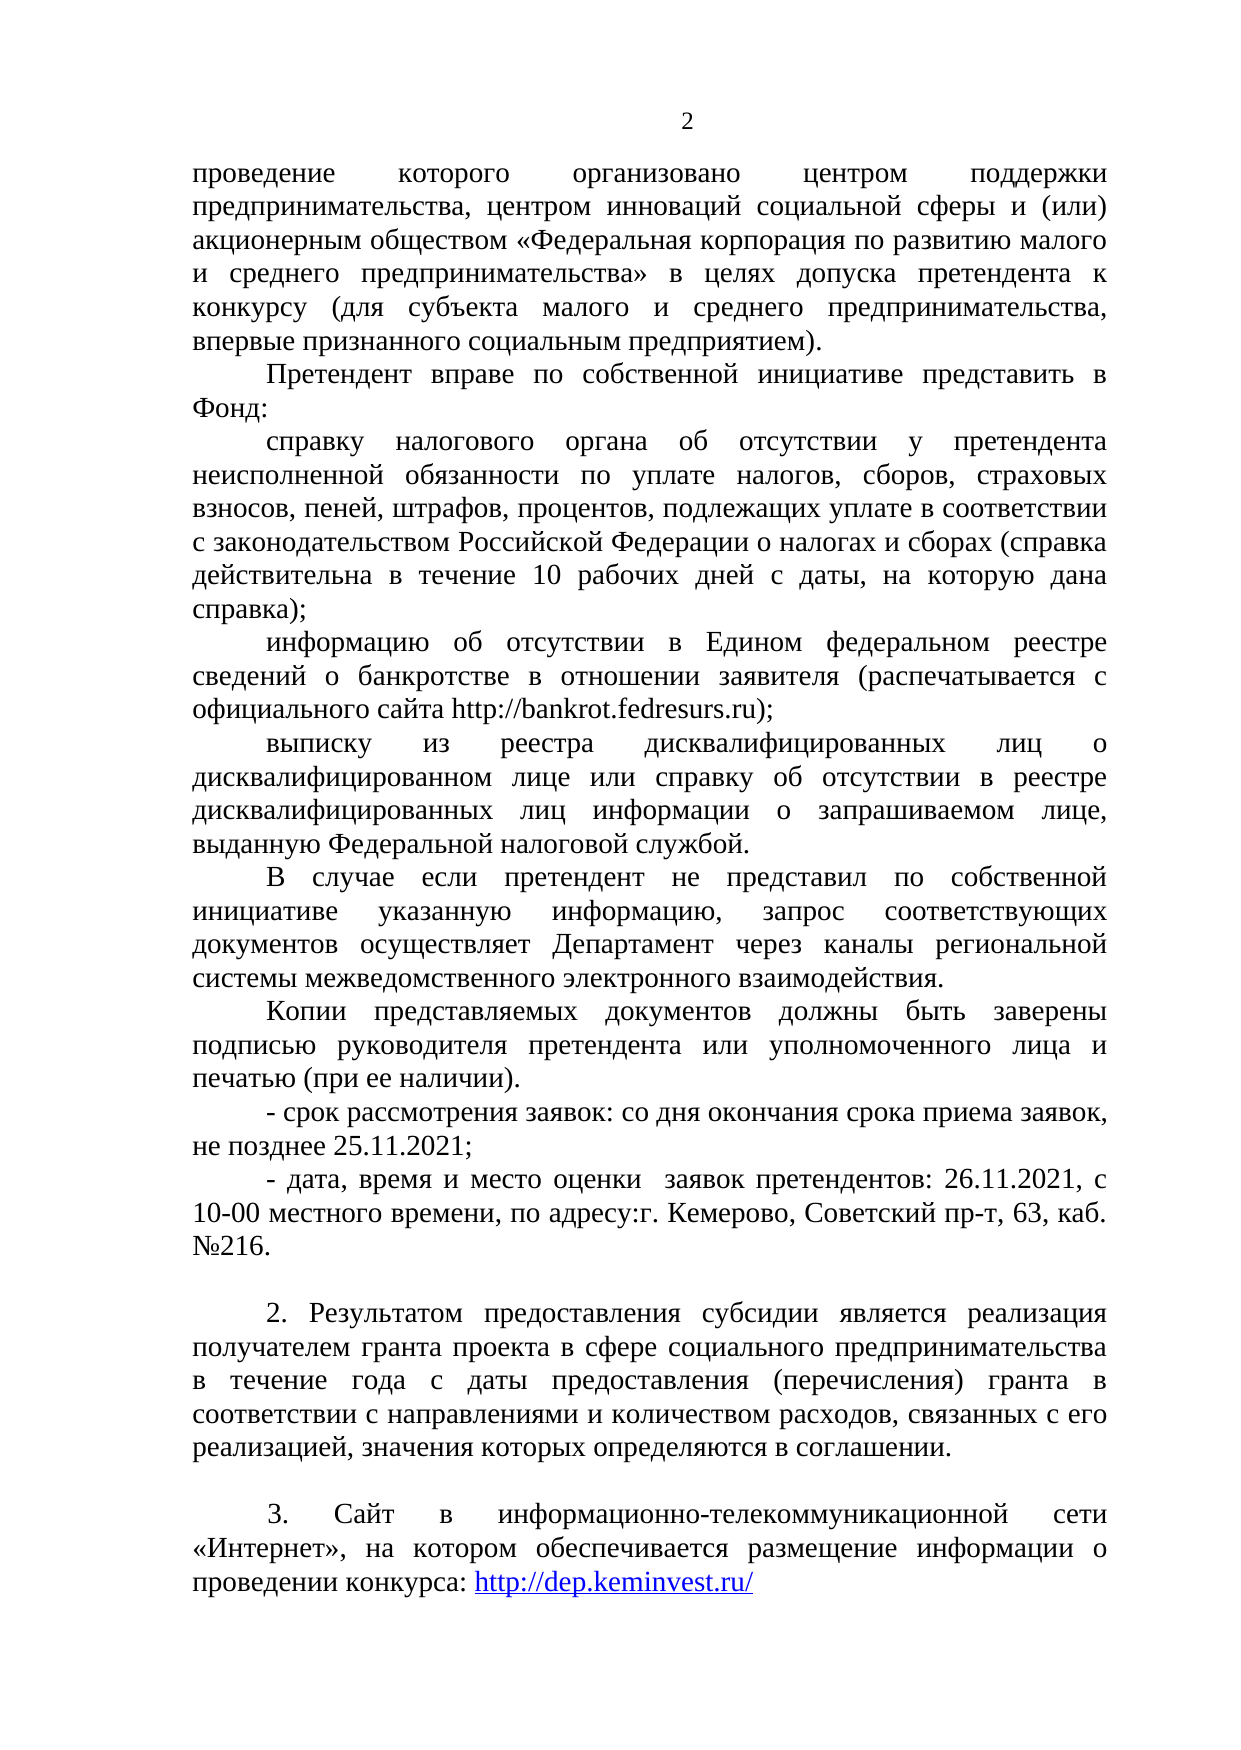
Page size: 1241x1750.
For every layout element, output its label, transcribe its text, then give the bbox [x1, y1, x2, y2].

text 2. Результатом предоставления субсидии является реализация получателем гранта проекта в сфере социального предпринимательства в течение года с даты предоставления (перечисления) гранта в соответствии с направлениями и количеством расходов, связанных с его реализацией, значения которых определяются в соглашении. [192, 1295, 1108, 1463]
text выписку из реестра дисквалифицированных лиц о дисквалифицированном лице или справку об отсутствии в реестре дисквалифицированных лиц информации о запрашиваемом лице, выданную Федеральной налоговой службой. [192, 725, 1108, 859]
text Претендент вправе по собственной инициативе представить в Фонд: [192, 356, 1108, 423]
text - срок рассмотрения заявок: со дня окончания срока приема заявок, не позднее 25.11.2021; [192, 1094, 1108, 1161]
text В случае если претендент не представил по собственной инициативе указанную информацию, запрос соответствующих документов осуществляет Департамент через каналы региональной системы межведомственного электронного взаимодействия. [192, 859, 1108, 993]
text справку налогового органа об отсутствии у претендента неисполненной обязанности по уплате налогов, сборов, страховых взносов, пеней, штрафов, процентов, подлежащих уплате в соответствии с законодательством Российской Федерации о налогах и сборах (справка действительна в течение 10 рабочих дней с даты, на которую дана справка); [192, 423, 1108, 624]
text информацию об отсутствии в Едином федеральном реестре сведений о банкротстве в отношении заявителя (распечатывается с официального сайта http://bankrot.fedresurs.ru); [192, 624, 1108, 725]
text - дата, время и место оценки заявок претендентов: 26.11.2021, с 10-00 местного времени, по адресу:г. Кемерово, Советский пр-т, 63, каб. №216. [192, 1161, 1108, 1262]
text Копии представляемых документов должны быть заверены подписью руководителя претендента или уполномоченного лица и печатью (при ее наличии). [192, 993, 1108, 1094]
text 3. Сайт в информационно-телекоммуникационной сети «Интернет», на котором обеспечивается размещение информации о проведении конкурса: http://dep.keminvest.ru/ [192, 1497, 1108, 1597]
